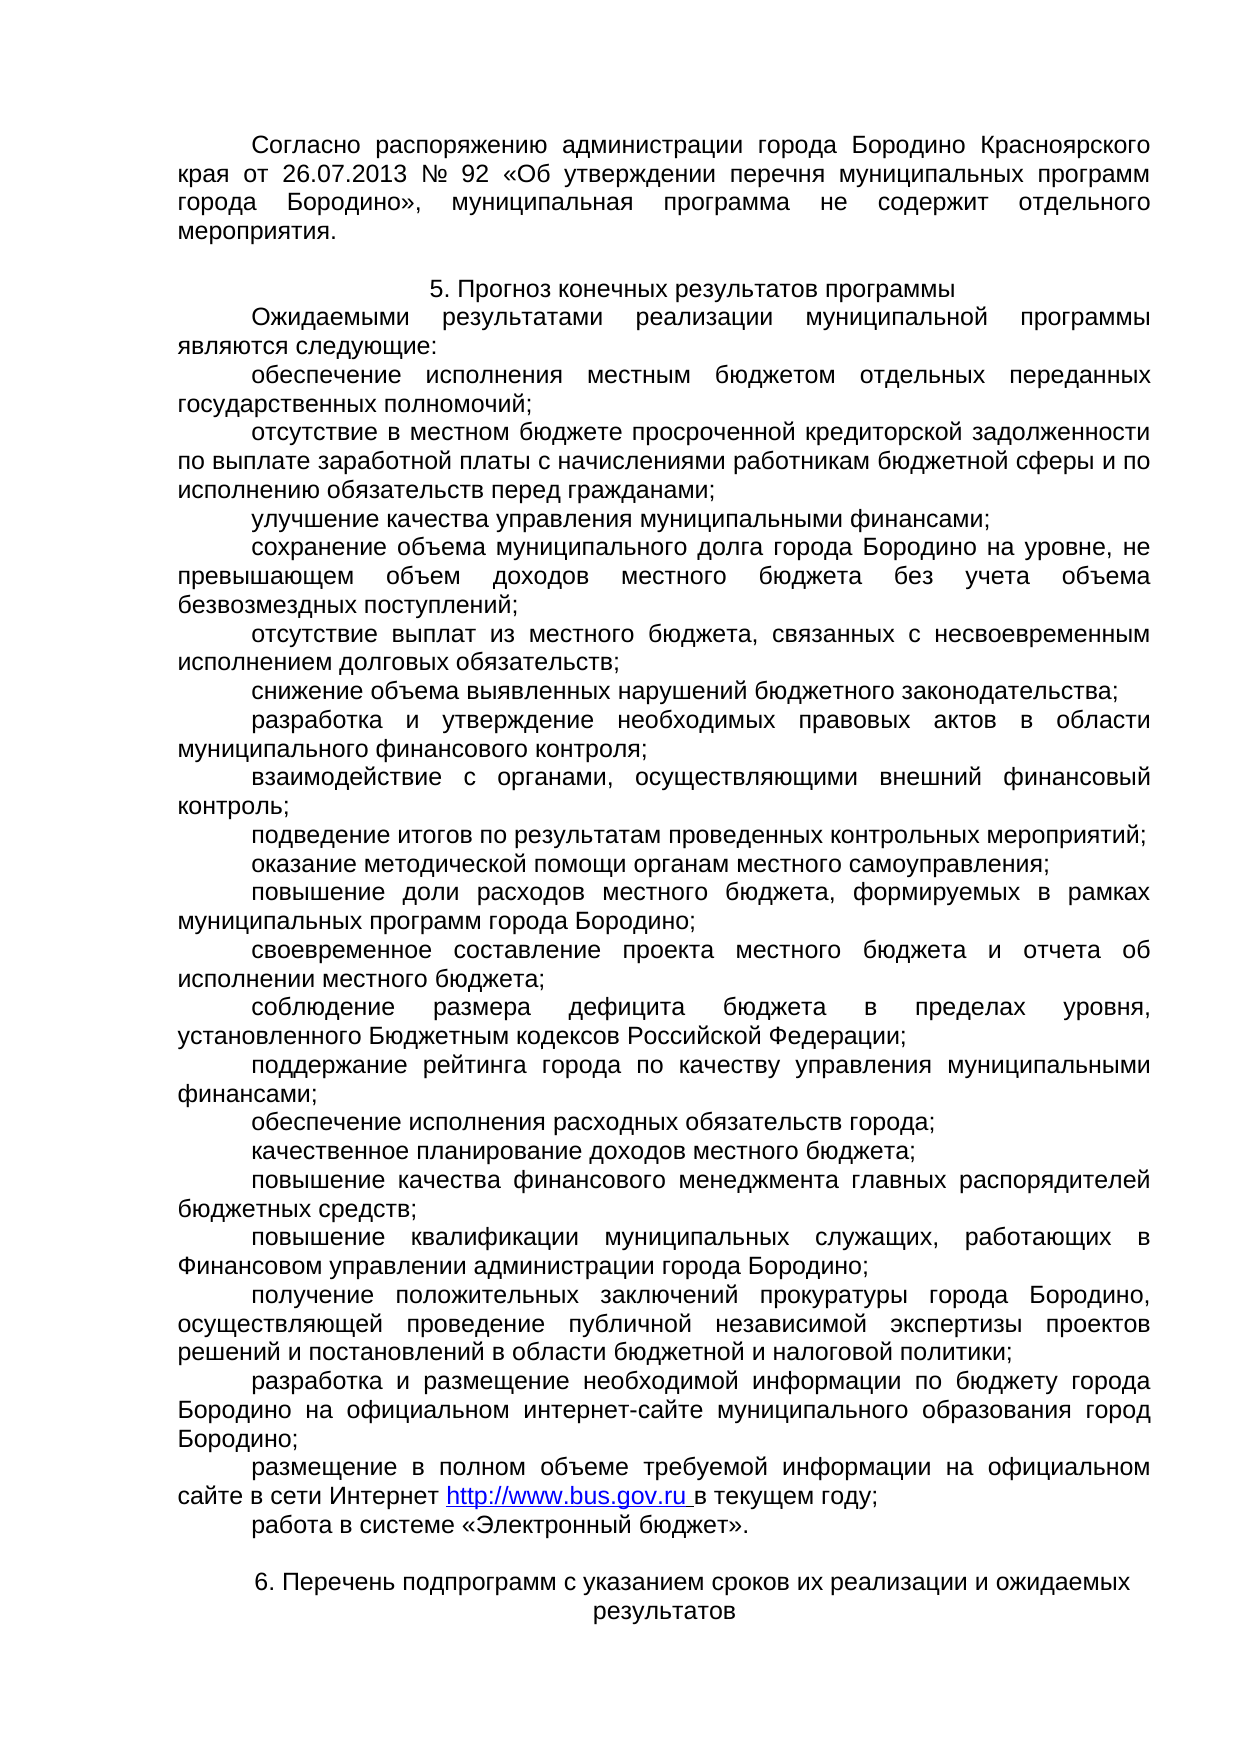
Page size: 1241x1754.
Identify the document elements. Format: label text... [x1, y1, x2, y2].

text Согласно распоряжению администрации города Бородино Красноярского края от 26.07.2013 № 92 «Об утверждении перечня муниципальных программ города Бородино», муниципальная программа не содержит отдельного мероприятия. [177, 130, 1152, 245]
text 5. Прогноз конечных результатов программы [177, 273, 1152, 302]
text оказание методической помощи органам местного самоуправления; [177, 848, 1152, 877]
text обеспечение исполнения местным бюджетом отдельных переданных государственных полномочий; [177, 360, 1152, 417]
text соблюдение размера дефицита бюджета в пределах уровня, установленного Бюджетным кодексов Российской Федерации; [177, 992, 1152, 1050]
text взаимодействие с органами, осуществляющими внешний финансовый контроль; [177, 762, 1152, 820]
text Ожидаемыми результатами реализации муниципальной программы являются следующие: [177, 302, 1152, 360]
text улучшение качества управления муниципальными финансами; [177, 503, 1152, 532]
text повышение квалификации муниципальных служащих, работающих в Финансовом управлении администрации города Бородино; [177, 1222, 1152, 1280]
text отсутствие выплат из местного бюджета, связанных с несвоевременным исполнением долговых обязательств; [177, 618, 1152, 676]
text 6. Перечень подпрограмм с указанием сроков их реализации и ожидаемых результатов [177, 1567, 1152, 1625]
text подведение итогов по результатам проведенных контрольных мероприятий; [177, 820, 1152, 848]
text поддержание рейтинга города по качеству управления муниципальными финансами; [177, 1050, 1152, 1107]
text размещение в полном объеме требуемой информации на официальном сайте в сети Интернет http://www.bus.gov.ru в текущем году; [177, 1452, 1152, 1510]
text отсутствие в местном бюджете просроченной кредиторской задолженности по выплате заработной платы с начислениями работникам бюджетной сферы и по исполнению обязательств перед гражданами; [177, 417, 1152, 503]
text снижение объема выявленных нарушений бюджетного законодательства; [177, 676, 1152, 705]
text качественное планирование доходов местного бюджета; [177, 1136, 1152, 1165]
text разработка и размещение необходимой информации по бюджету города Бородино на официальном интернет-сайте муниципального образования город Бородино; [177, 1366, 1152, 1452]
text сохранение объема муниципального долга города Бородино на уровне, не превышающем объем доходов местного бюджета без учета объема безвозмездных поступлений; [177, 532, 1152, 618]
text повышение доли расходов местного бюджета, формируемых в рамках муниципальных программ города Бородино; [177, 877, 1152, 935]
text получение положительных заключений прокуратуры города Бородино, осуществляющей проведение публичной независимой экспертизы проектов решений и постановлений в области бюджетной и налоговой политики; [177, 1280, 1152, 1366]
text разработка и утверждение необходимых правовых актов в области муниципального финансового контроля; [177, 705, 1152, 762]
text повышение качества финансового менеджмента главных распорядителей бюджетных средств; [177, 1165, 1152, 1222]
text работа в системе «Электронный бюджет». [177, 1510, 1152, 1538]
text своевременное составление проекта местного бюджета и отчета об исполнении местного бюджета; [177, 935, 1152, 992]
text обеспечение исполнения расходных обязательств города; [177, 1107, 1152, 1136]
